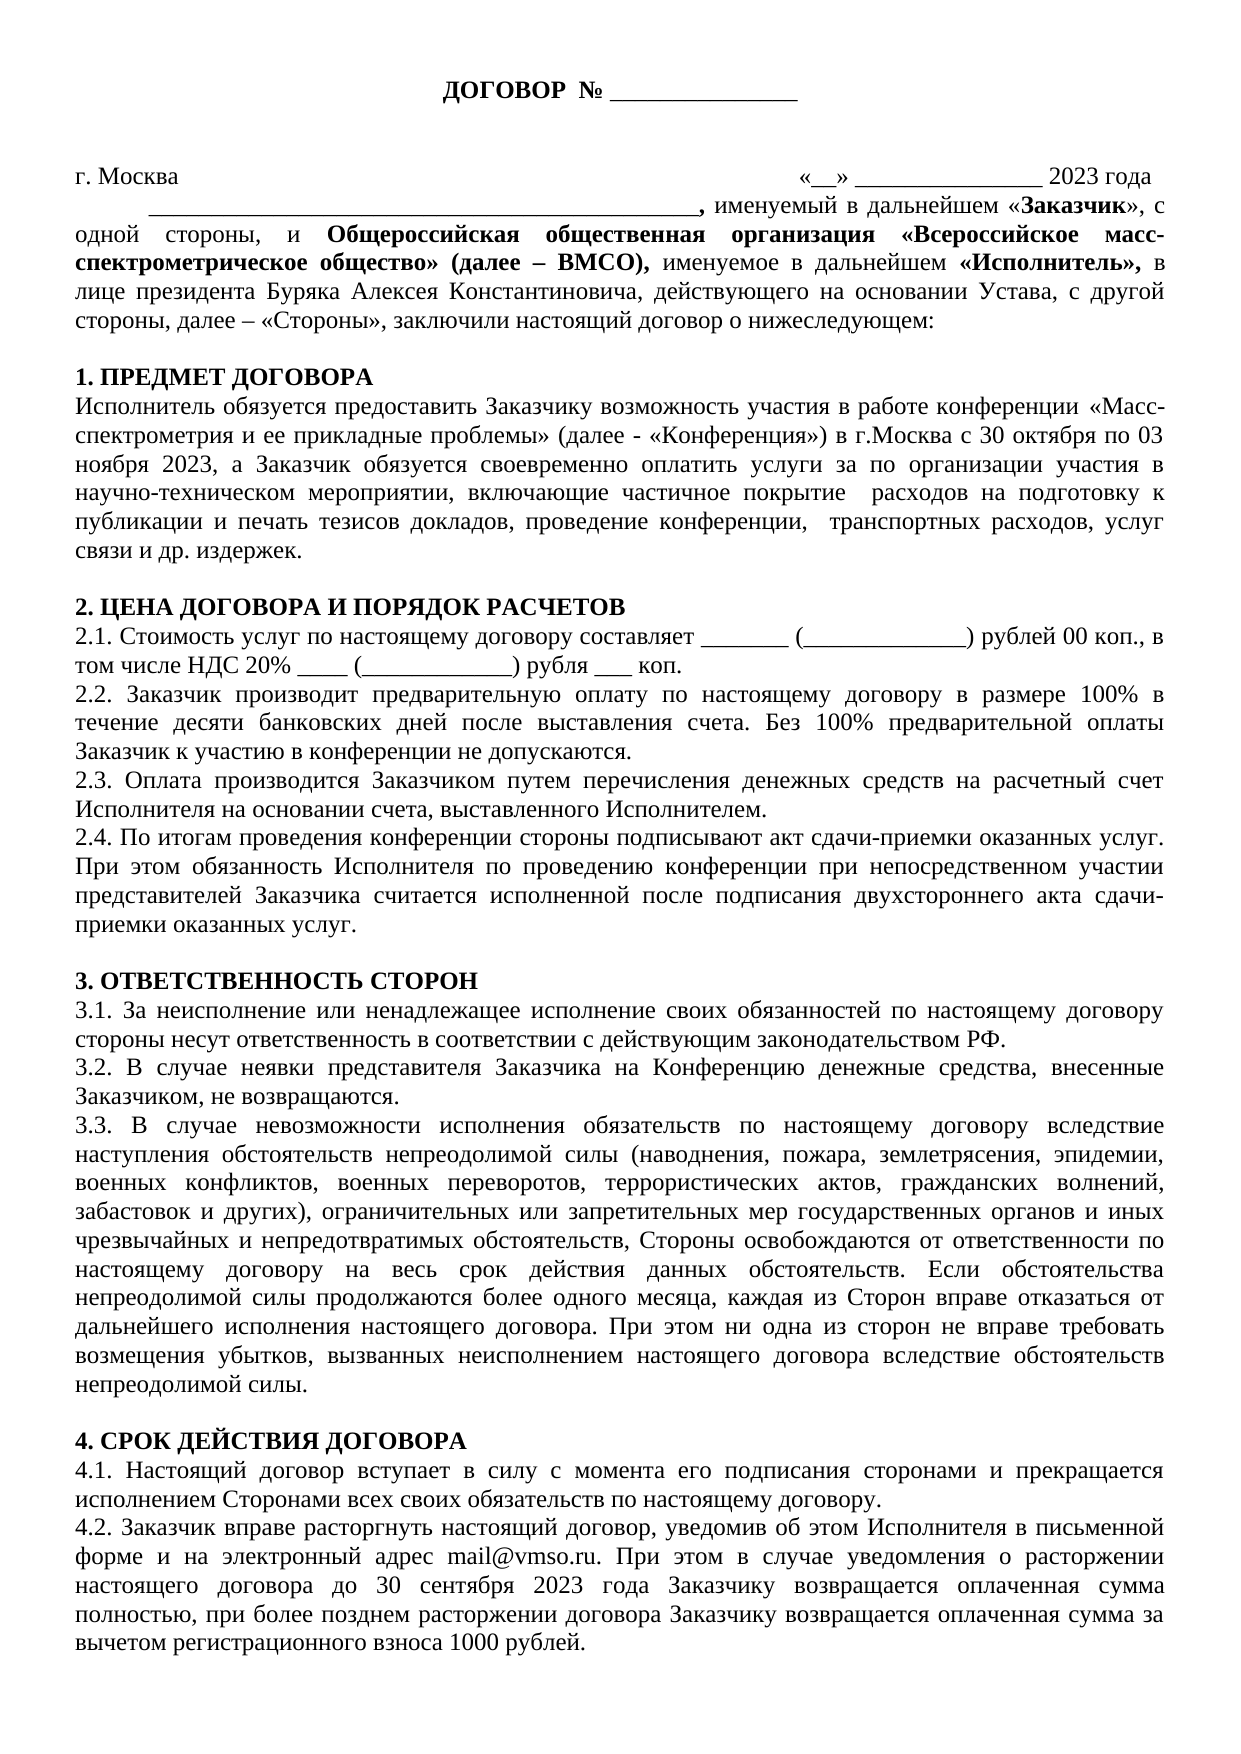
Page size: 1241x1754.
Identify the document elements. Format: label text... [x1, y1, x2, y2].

text 1. ПРЕДМЕТ ДОГОВОРА [75, 362, 1165, 391]
text 2.2. Заказчик производит предварительную оплату по настоящему договору в размере 100% в течение десяти банковских дней после выставления счета. Без 100% предварительной оплаты Заказчик к участию в конференции не допускаются. [75, 679, 1165, 765]
title ДОГОВОР № _______________ [75, 75, 1165, 104]
text 2. ЦЕНА ДОГОВОРА И ПОРЯДОК РАСЧЕТОВ [75, 592, 1165, 621]
text 4.1. Настоящий договор вступает в силу с момента его подписания сторонами и прекращается исполнением Сторонами всех своих обязательств по настоящему договору. [75, 1455, 1165, 1512]
text 2.4. По итогам проведения конференции стороны подписывают акт сдачи-приемки оказанных услуг. При этом обязанность Исполнителя по проведению конференции при непосредственном участии представителей Заказчика считается исполненной после подписания двухстороннего акта сдачи-приемки оказанных услуг. [75, 822, 1165, 937]
text г. Москва «__» _______________ 2023 года [75, 161, 1165, 190]
text 3. ОТВЕТСТВЕННОСТЬ СТОРОН [75, 966, 1165, 995]
text Исполнитель обязуется предоставить Заказчику возможность участия в работе конференции «Масс-спектрометрия и ее прикладные проблемы» (далее - «Конференция») в г.Москва с 30 октября по 03 ноября 2023, а Заказчик обязуется своевременно оплатить услуги за по организации участия в научно-техническом мероприятии, включающие частичное покрытие расходов на подготовку к публикации и печать тезисов докладов, проведение конференции, транспортных расходов, услуг связи и др. издержек. [75, 391, 1165, 564]
text ____________________________________________, именуемый в дальнейшем «Заказчик», с одной стороны, и Общероссийская общественная организация «Всероссийское масс-спектрометрическое общество» (далее – ВМСО), именуемое в дальнейшем «Исполнитель», в лице президента Буряка Алексея Константиновича, действующего на основании Устава, с другой стороны, далее – «Стороны», заключили настоящий договор о нижеследующем: [75, 190, 1165, 334]
text 2.1. Стоимость услуг по настоящему договору составляет _______ (_____________) рублей 00 коп., в том числе НДС 20% ____ (____________) рубля ___ коп. [75, 621, 1165, 679]
text 3.2. В случае неявки представителя Заказчика на Конференцию денежные средства, внесенные Заказчиком, не возвращаются. [75, 1052, 1165, 1110]
text 3.3. В случае невозможности исполнения обязательств по настоящему договору вследствие наступления обстоятельств непреодолимой силы (наводнения, пожара, землетрясения, эпидемии, военных конфликтов, военных переворотов, террористических актов, гражданских волнений, забастовок и других), ограничительных или запретительных мер государственных органов и иных чрезвычайных и непредотвратимых обстоятельств, Стороны освобождаются от ответственности по настоящему договору на весь срок действия данных обстоятельств. Если обстоятельства непреодолимой силы продолжаются более одного месяца, каждая из Сторон вправе отказаться от дальнейшего исполнения настоящего договора. При этом ни одна из сторон не вправе требовать возмещения убытков, вызванных неисполнением настоящего договора вследствие обстоятельств непреодолимой силы. [75, 1110, 1165, 1397]
text 4.2. Заказчик вправе расторгнуть настоящий договор, уведомив об этом Исполнителя в письменной форме и на электронный адрес mail@vmso.ru. При этом в случае уведомления о расторжении настоящего договора до 30 сентября 2023 года Заказчику возвращается оплаченная сумма полностью, при более позднем расторжении договора Заказчику возвращается оплаченная сумма за вычетом регистрационного взноса 1000 рублей. [75, 1512, 1165, 1656]
text 2.3. Оплата производится Заказчиком путем перечисления денежных средств на расчетный счет Исполнителя на основании счета, выставленного Исполнителем. [75, 765, 1165, 822]
text 4. СРОК ДЕЙСТВИЯ ДОГОВОРА [75, 1426, 1165, 1455]
text 3.1. За неисполнение или ненадлежащее исполнение своих обязанностей по настоящему договору стороны несут ответственность в соответствии с действующим законодательством РФ. [75, 995, 1165, 1052]
